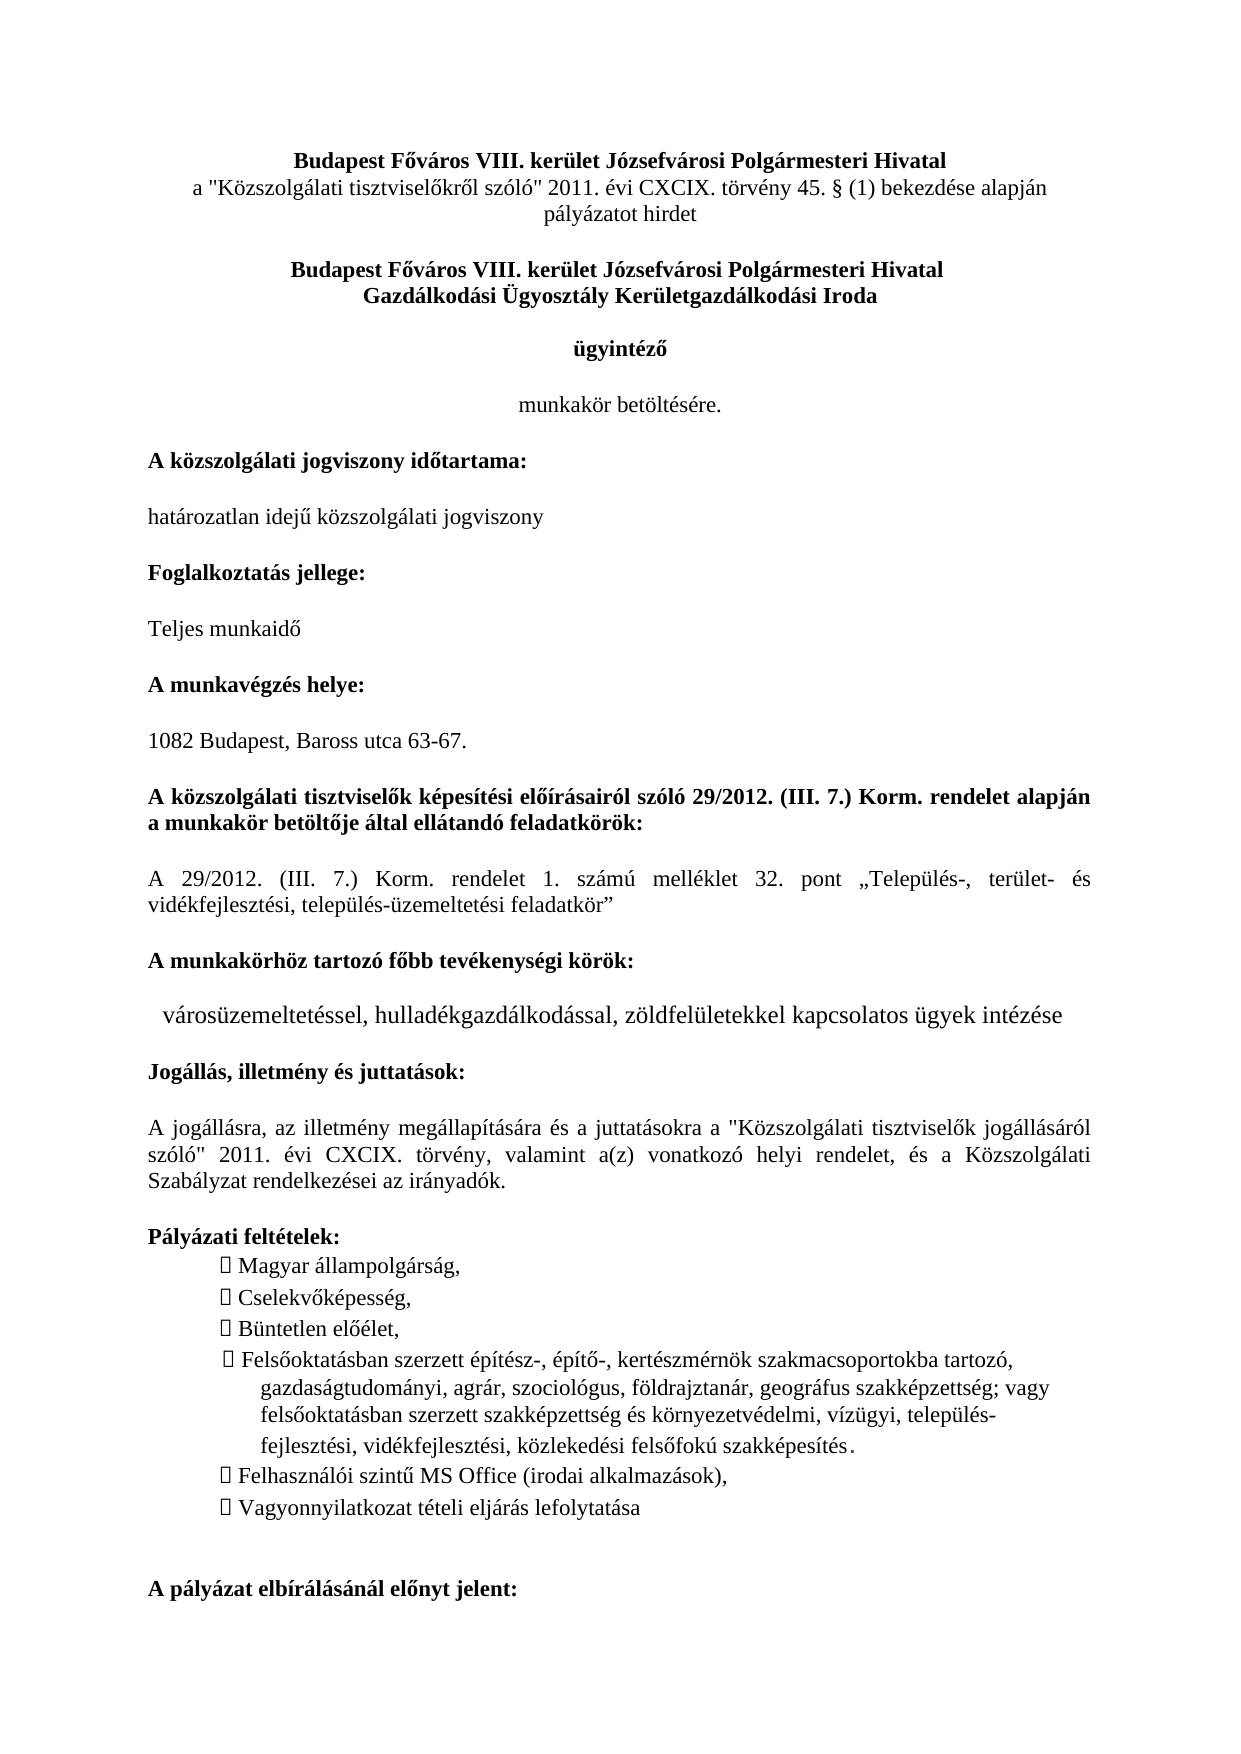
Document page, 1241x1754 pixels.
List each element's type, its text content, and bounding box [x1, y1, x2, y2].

text  Büntetlen előélet, [218, 1312, 1093, 1343]
text A 29/2012. (III. 7.) Korm. rendelet 1. számú melléklet 32. pont „Település-, terület- és vidékfejlesztési, település-üzemeltetési feladatkör” [148, 865, 1093, 918]
text  Vagyonnyilatkozat tételi eljárás lefolytatása [218, 1491, 1093, 1522]
text  Cselekvőképesség, [218, 1281, 1093, 1312]
text  Felsőoktatásban szerzett építész-, építő-, kertészmérnök szakmacsoportokba tartozó, gazdaságtudományi, agrár, szociológus, földrajztanár, geográfus szakképzettség; vagy felsőoktatásban szerzett szakképzettség és környezetvédelmi, vízügyi, település-fejlesztési, vidékfejlesztési, közlekedési felsőfokú szakképesítés. [221, 1343, 1093, 1459]
text A közszolgálati jogviszony időtartama: [148, 447, 1093, 473]
text  Magyar állampolgárság, [218, 1249, 1093, 1281]
text pályázatot hirdet [148, 200, 1093, 227]
text A közszolgálati tisztviselők képesítési előírásairól szóló 29/2012. (III. 7.) Korm. rendelet alapján a munkakör betöltője által ellátandó feladatkörök: [148, 783, 1093, 836]
text munkakör betöltésére. [148, 391, 1093, 418]
text a "Közszolgálati tisztviselőkről szóló" 2011. évi CXCIX. törvény 45. § (1) bekezdése alapján [148, 174, 1093, 200]
text Budapest Főváros VIII. kerület Józsefvárosi Polgármesteri Hivatal Gazdálkodási Ügyosztály Kerületgazdálkodási Iroda ügyintéző [148, 256, 1093, 362]
text városüzemeltetéssel, hulladékgazdálkodással, zöldfelületekkel kapcsolatos ügyek intézése [162, 1000, 1093, 1029]
text A jogállásra, az illetmény megállapítására és a juttatásokra a "Közszolgálati tisztviselők jogállásáról szóló" 2011. évi CXCIX. törvény, valamint a(z) vonatkozó helyi rendelet, és a Közszolgálati Szabályzat rendelkezései az irányadók. [148, 1114, 1093, 1193]
text A munkakörhöz tartozó főbb tevékenységi körök: [148, 947, 1093, 974]
text Pályázati feltételek: [148, 1223, 1093, 1249]
text határozatlan idejű közszolgálati jogviszony [148, 503, 1093, 529]
text Teljes munkaidő [148, 615, 1093, 641]
text Foglalkoztatás jellege: [148, 559, 1093, 585]
text Jogállás, illetmény és juttatások: [148, 1058, 1093, 1085]
text  Felhasználói szintű MS Office (irodai alkalmazások), [218, 1459, 1093, 1491]
text 1082 Budapest, Baross utca 63-67. [148, 727, 1093, 753]
text A munkavégzés helye: [148, 671, 1093, 697]
text Budapest Főváros VIII. kerület Józsefvárosi Polgármesteri Hivatal [148, 148, 1093, 174]
text A pályázat elbírálásánál előnyt jelent: [148, 1575, 1093, 1601]
